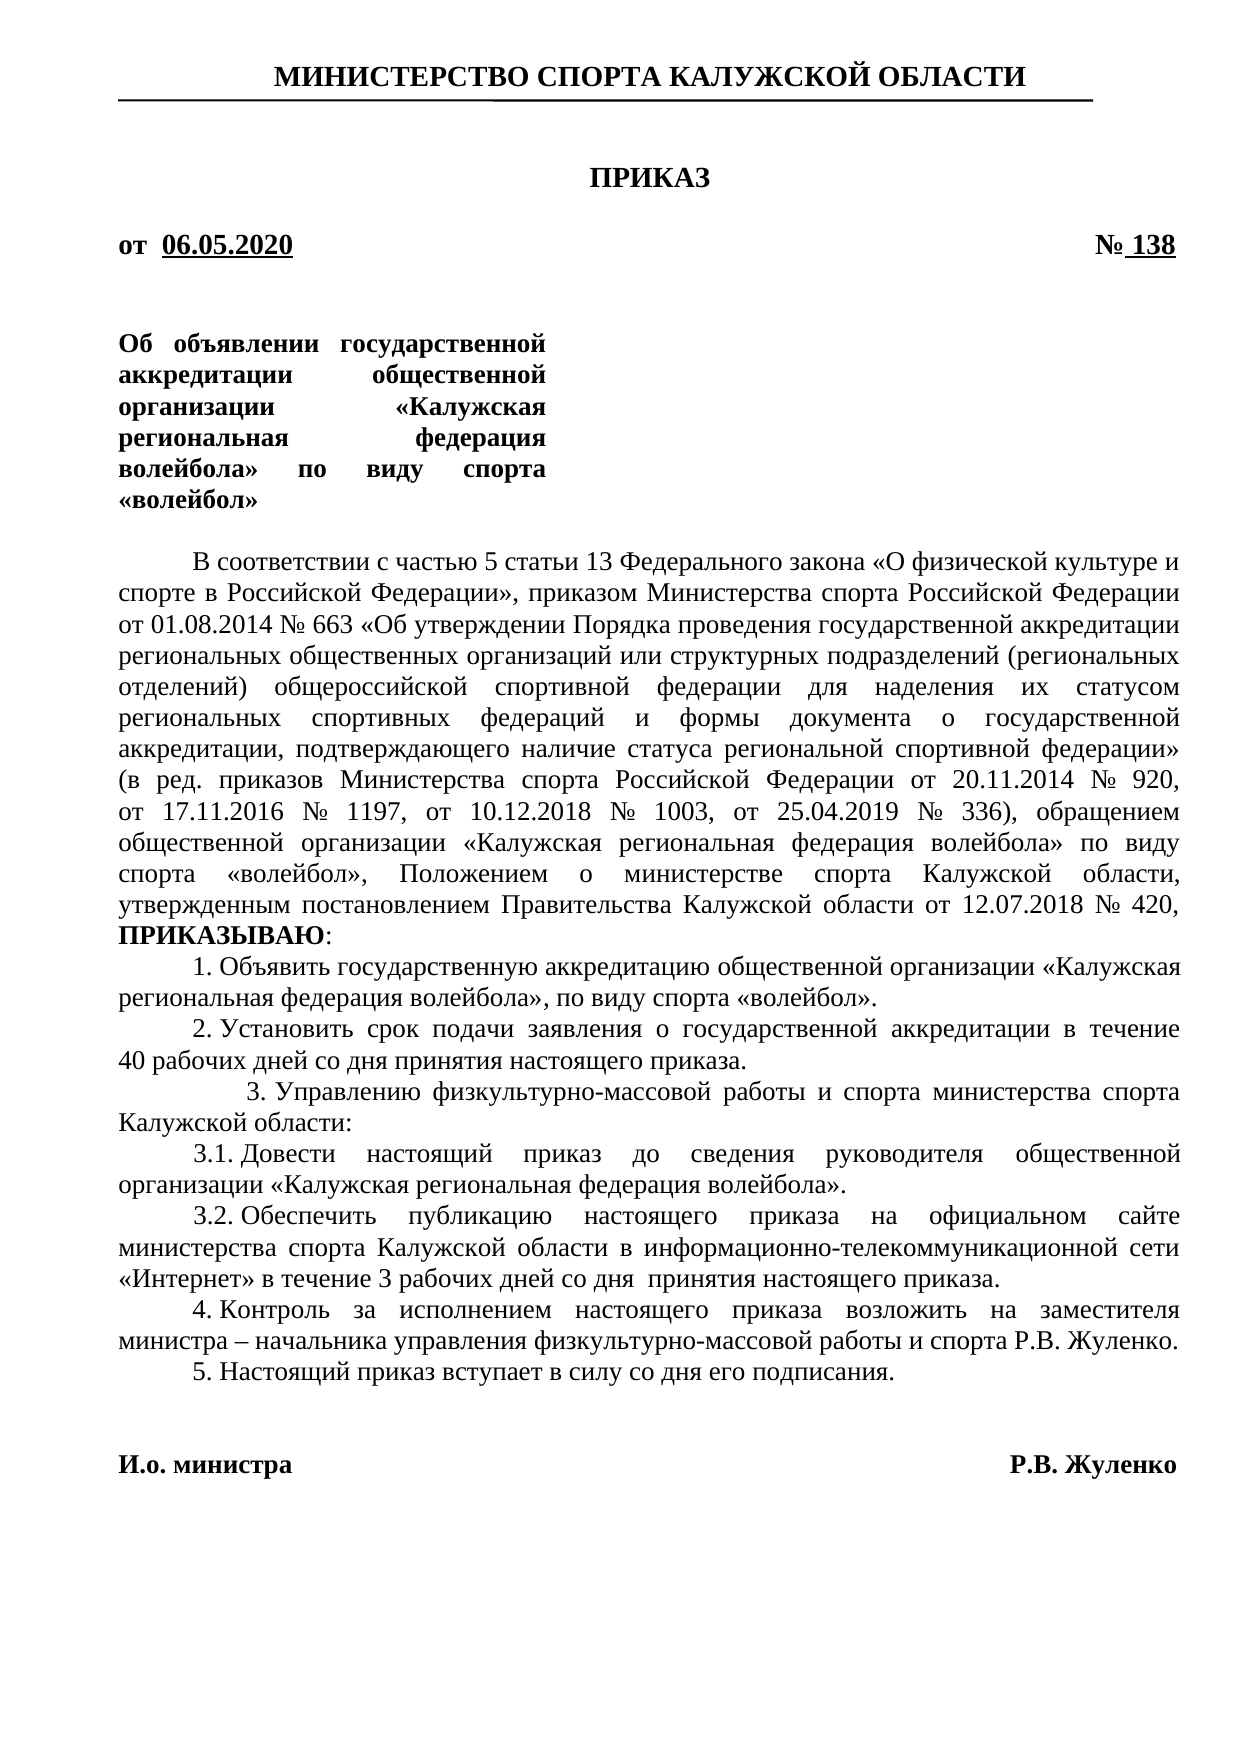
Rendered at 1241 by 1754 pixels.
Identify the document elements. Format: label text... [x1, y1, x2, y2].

text 4. Контроль за исполнением настоящего приказа возложить на заместителя министра – начальника управления физкультурно-массовой работы и спорта Р.В. Жуленко. [118, 1293, 1181, 1355]
text И.о. министра Р.В. Жуленко [118, 1449, 1181, 1480]
text от 06.05.2020 № 138 [118, 227, 1181, 260]
text ПРИКАЗ [118, 160, 1181, 193]
text 3.2. Обеспечить публикацию настоящего приказа на официальном сайте министерства спорта Калужской области в информационно-телекоммуникационной сети «Интернет» в течение 3 рабочих дней со дня принятия настоящего приказа. [118, 1199, 1181, 1293]
text 3. Управлению физкультурно-массовой работы и спорта министерства спорта Калужской области: [118, 1075, 1181, 1137]
text 3.1. Довести настоящий приказ до сведения руководителя общественной организации «Калужская региональная федерация волейбола». [118, 1137, 1181, 1199]
text 5. Настоящий приказ вступает в силу со дня его подписания. [118, 1355, 1181, 1386]
text 2. Установить срок подачи заявления о государственной аккредитации в течение 40 рабочих дней со дня принятия настоящего приказа. [118, 1013, 1181, 1075]
text В соответствии с частью 5 статьи 13 Федерального закона «О физической культуре и спорте в Российской Федерации», приказом Министерства спорта Российской Федерации от 01.08.2014 № 663 «Об утверждении Порядка проведения государственной аккредитации региональных общественных организаций или структурных подразделений (региональных отделений) общероссийской спортивной федерации для наделения их статусом региональных спортивных федераций и формы документа о государственной аккредитации, подтверждающего наличие статуса региональной спортивной федерации» (в ред. приказов Министерства спорта Российской Федерации от 20.11.2014 № 920, от 17.11.2016 № 1197, от 10.12.2018 № 1003, от 25.04.2019 № 336), обращением общественной организации «Калужская региональная федерация волейбола» по виду спорта «волейбол», Положением о министерстве спорта Калужской области, утвержденным постановлением Правительства Калужской области от 12.07.2018 № 420, ПРИКАЗЫВАЮ: [118, 545, 1181, 950]
text Об объявлении государственной аккредитации общественной организации «Калужская региональная федерация волейбола» по виду спорта «волейбол» [118, 327, 546, 514]
text МИНИСТЕРСТВО СПОРТА КАЛУЖСКОЙ ОБЛАСТИ [118, 59, 1181, 93]
text 1. Объявить государственную аккредитацию общественной организации «Калужская региональная федерация волейбола», по виду спорта «волейбол». [118, 950, 1181, 1013]
